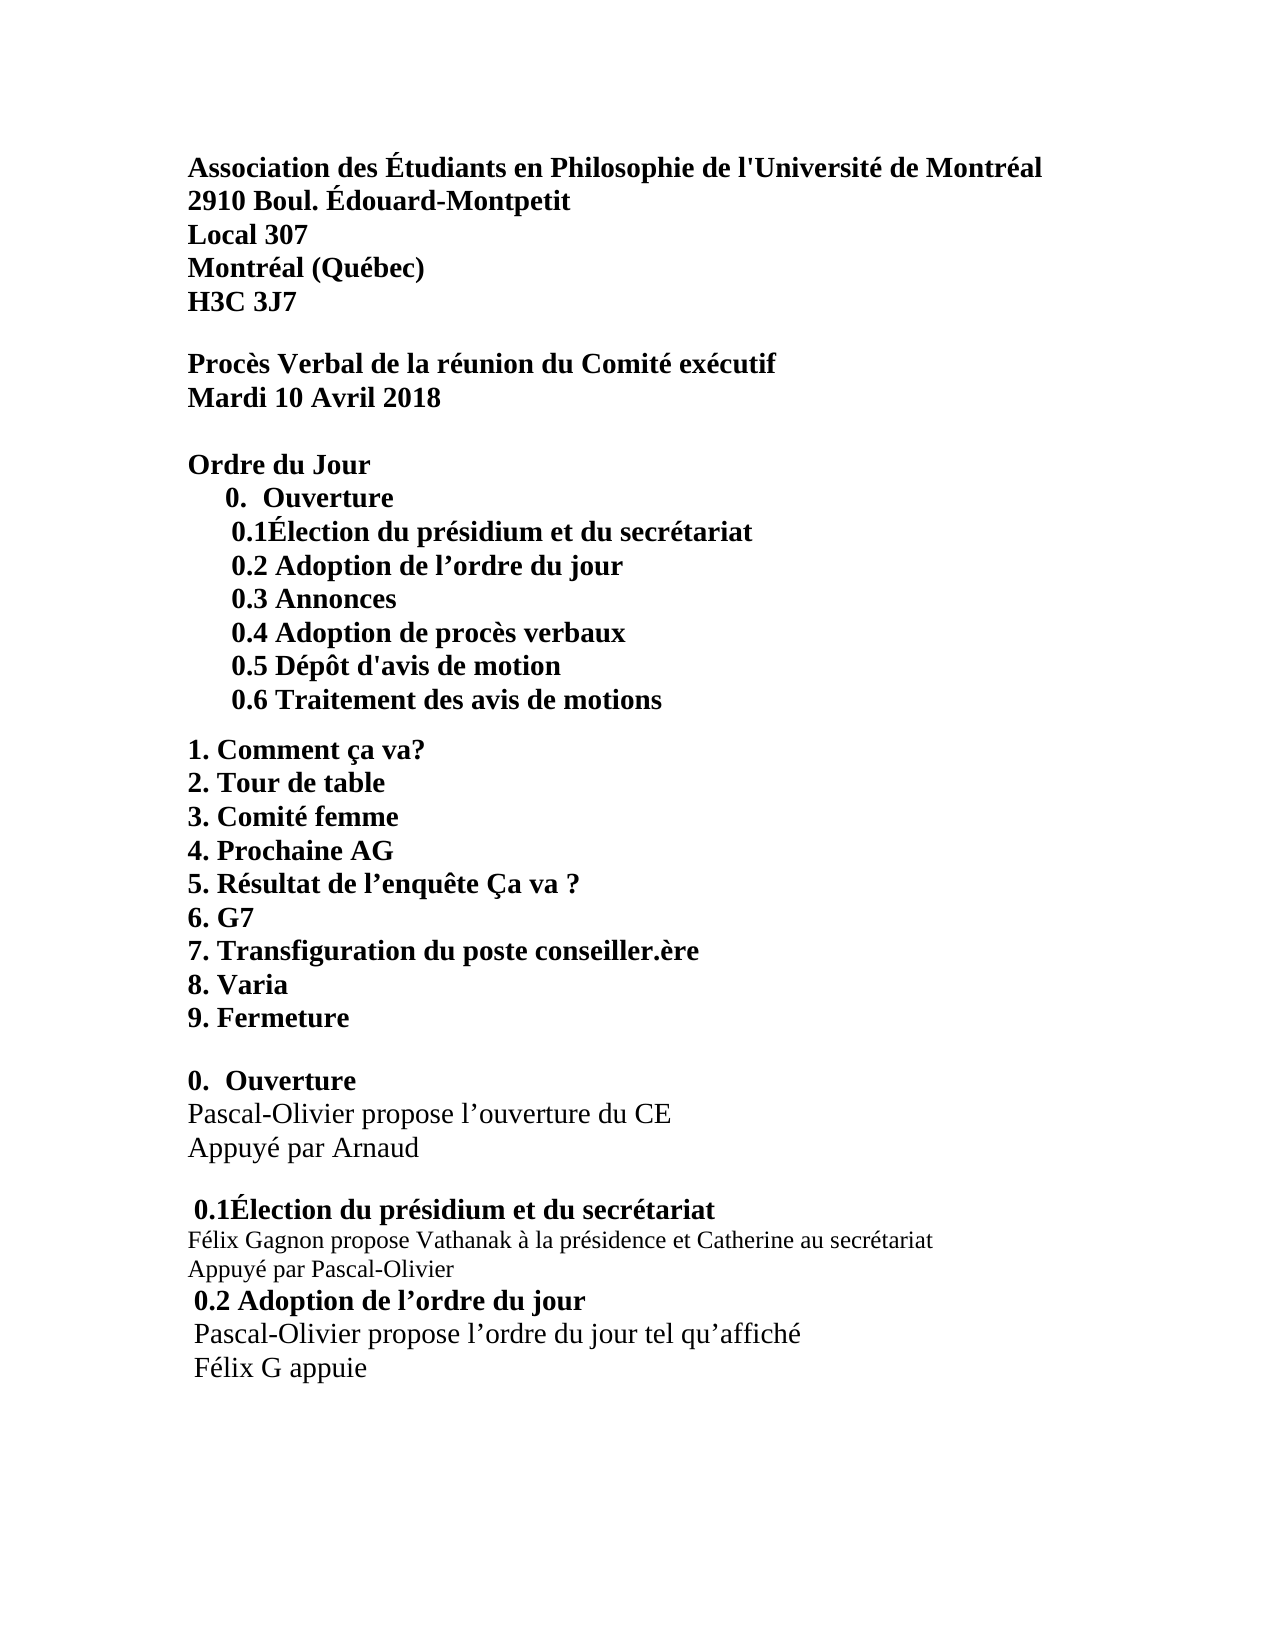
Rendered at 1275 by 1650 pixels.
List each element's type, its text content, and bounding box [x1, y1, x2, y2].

text 3. Comité femme [187, 799, 1087, 833]
text Pascal-Olivier propose l’ordre du jour tel qu’affiché [194, 1317, 1087, 1350]
text Appuyé par Arnaud [187, 1130, 1087, 1163]
text 0.5 Dépôt d'avis de motion [231, 648, 1087, 682]
text Pascal-Olivier propose l’ouverture du CE [187, 1096, 1087, 1130]
text Procès Verbal de la réunion du Comité exécutif [187, 346, 1087, 380]
text 7. Transfiguration du poste conseiller.ère [187, 933, 1087, 967]
text Local 307 [187, 217, 1087, 251]
text 9. Fermeture [187, 1000, 1087, 1034]
text 0.4 Adoption de procès verbaux [231, 615, 1087, 648]
text 2910 Boul. Édouard-Montpetit [187, 183, 1087, 217]
text 6. G7 [187, 900, 1087, 933]
text 0.3 Annonces [231, 581, 1087, 615]
text Mardi 10 Avril 2018 [187, 380, 1087, 413]
text 1. Comment ça va? [187, 732, 1087, 766]
text 0.1Élection du présidium et du secrétariat [187, 1192, 1087, 1226]
list Adoption de l’ordre du jour [194, 1283, 1087, 1317]
text 8. Varia [187, 967, 1087, 1000]
text 4. Prochaine AG [187, 833, 1087, 866]
text Appuyé par Pascal-Olivier [187, 1254, 1087, 1283]
text 5. Résultat de l’enquête Ça va ? [187, 866, 1087, 900]
text Félix G appuie [194, 1350, 1087, 1384]
text Montréal (Québec) [187, 251, 1087, 284]
text H3C 3J7 [187, 284, 1087, 318]
text 0.6 Traitement des avis de motions [231, 682, 1087, 715]
list Ouverture [225, 481, 1087, 514]
text 0.1Élection du présidium et du secrétariat [231, 514, 1087, 548]
text Association des Étudiants en Philosophie de l'Université de Montréal [187, 150, 1087, 183]
list Ouverture [187, 1063, 1087, 1096]
text 0.2 Adoption de l’ordre du jour [231, 548, 1087, 581]
text Félix Gagnon propose Vathanak à la présidence et Catherine au secrétariat [187, 1226, 1087, 1254]
text 2. Tour de table [187, 766, 1087, 799]
text Ordre du Jour [187, 447, 1087, 481]
